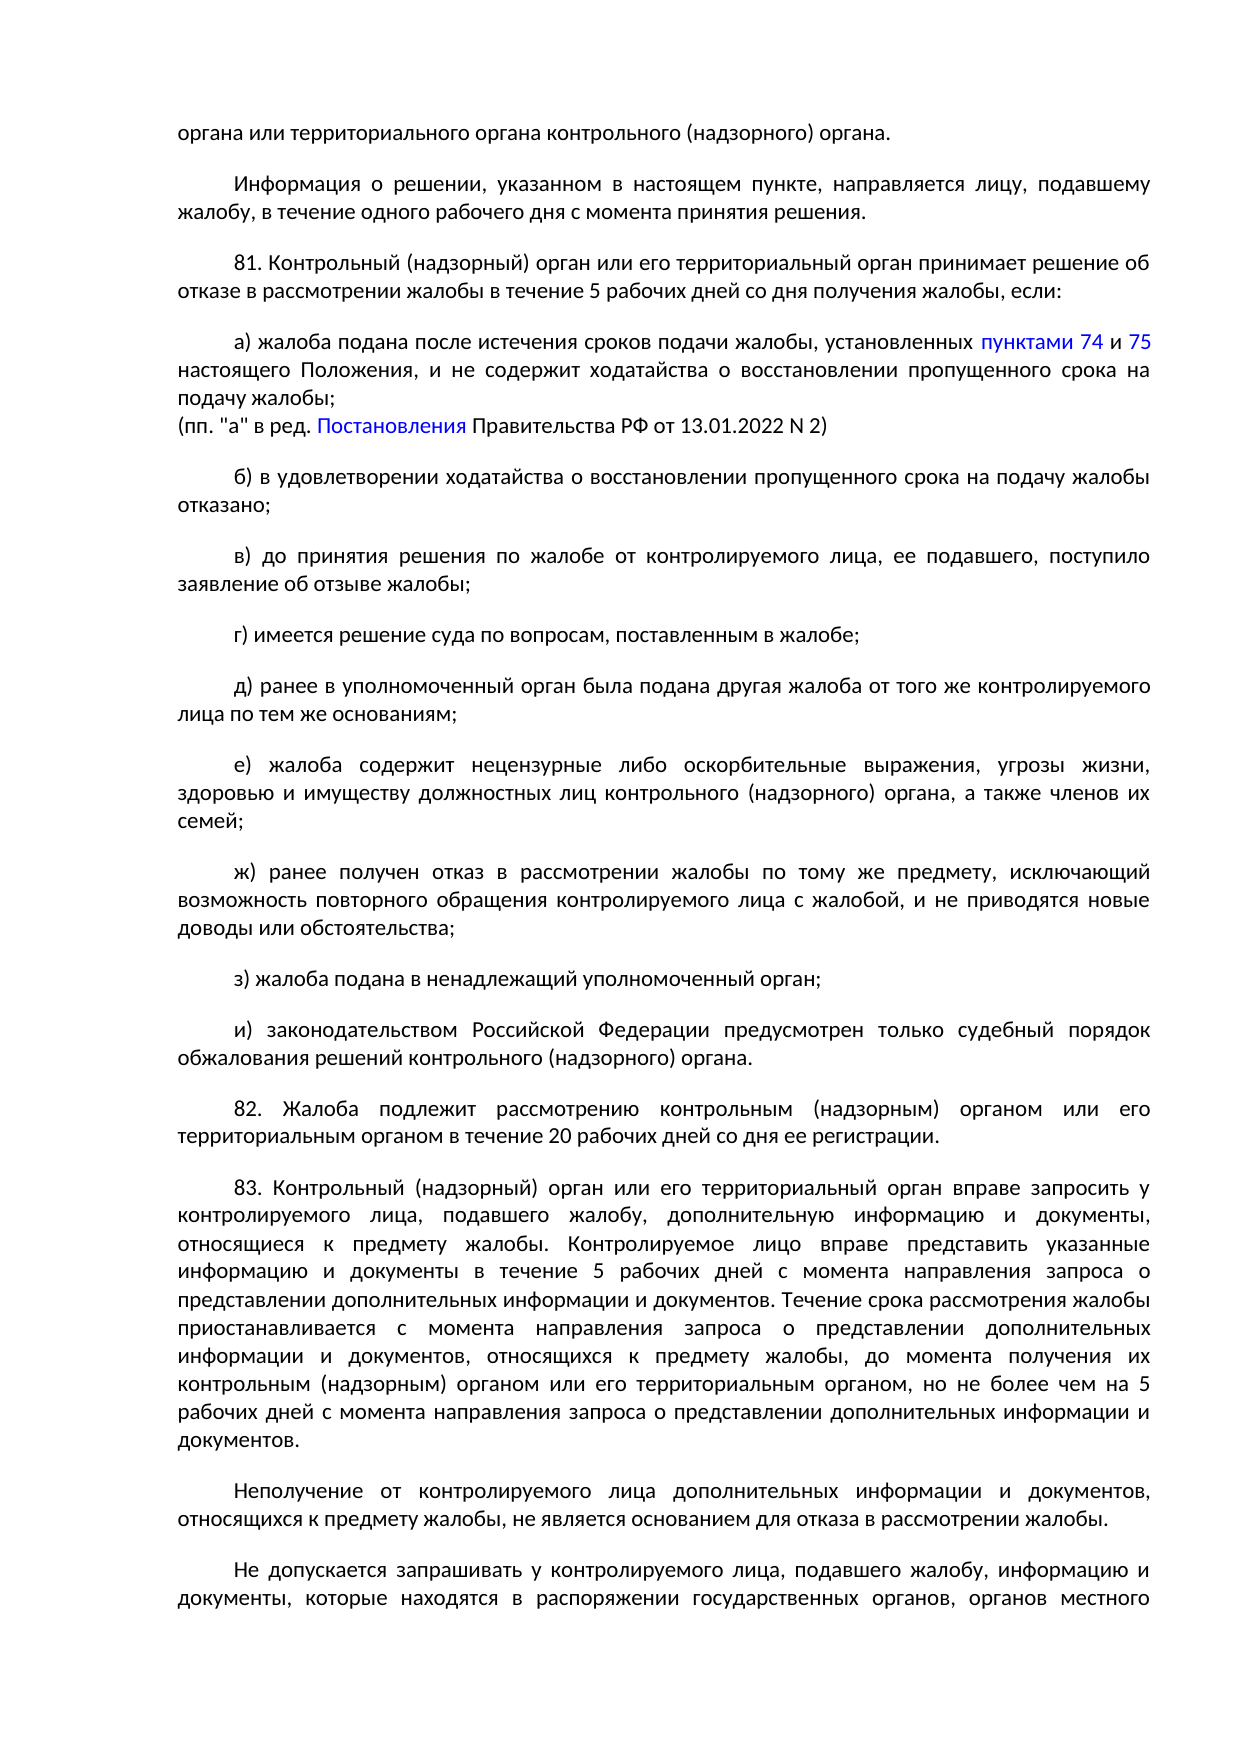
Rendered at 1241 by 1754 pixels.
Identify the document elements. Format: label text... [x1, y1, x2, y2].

text е) жалоба содержит нецензурные либо оскорбительные выражения, угрозы жизни, здоровью и имуществу должностных лиц контрольного (надзорного) органа, а также членов их семей; [177, 750, 1152, 834]
text Неполучение от контролируемого лица дополнительных информации и документов, относящихся к предмету жалобы, не является основанием для отказа в рассмотрении жалобы. [177, 1476, 1152, 1532]
text 82. Жалоба подлежит рассмотрению контрольным (надзорным) органом или его территориальным органом в течение 20 рабочих дней со дня ее регистрации. [177, 1094, 1152, 1150]
text (пп. "а" в ред. Постановления Правительства РФ от 13.01.2022 N 2) [177, 411, 1152, 439]
text в) до принятия решения по жалобе от контролируемого лица, ее подавшего, поступило заявление об отзыве жалобы; [177, 541, 1152, 597]
text и) законодательством Российской Федерации предусмотрен только судебный порядок обжалования решений контрольного (надзорного) органа. [177, 1015, 1152, 1071]
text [177, 118, 1152, 146]
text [177, 1555, 1152, 1611]
text б) в удовлетворении ходатайства о восстановлении пропущенного срока на подачу жалобы отказано; [177, 462, 1152, 518]
text 83. Контрольный (надзорный) орган или его территориальный орган вправе запросить у контролируемого лица, подавшего жалобу, дополнительную информацию и документы, относящиеся к предмету жалобы. Контролируемое лицо вправе представить указанные информацию и документы в течение 5 рабочих дней с момента направления запроса о представлении дополнительных информации и документов. Течение срока рассмотрения жалобы приостанавливается с момента направления запроса о представлении дополнительных информации и документов, относящихся к предмету жалобы, до момента получения их контрольным (надзорным) органом или его территориальным органом, но не более чем на 5 рабочих дней с момента направления запроса о представлении дополнительных информации и документов. [177, 1173, 1152, 1453]
text 81. Контрольный (надзорный) орган или его территориальный орган принимает решение об отказе в рассмотрении жалобы в течение 5 рабочих дней со дня получения жалобы, если: [177, 248, 1152, 304]
text Информация о решении, указанном в настоящем пункте, направляется лицу, подавшему жалобу, в течение одного рабочего дня с момента принятия решения. [177, 169, 1152, 225]
text з) жалоба подана в ненадлежащий уполномоченный орган; [177, 964, 1152, 992]
text д) ранее в уполномоченный орган была подана другая жалоба от того же контролируемого лица по тем же основаниям; [177, 671, 1152, 727]
text г) имеется решение суда по вопросам, поставленным в жалобе; [177, 620, 1152, 648]
text а) жалоба подана после истечения сроков подачи жалобы, установленных пунктами 74 и 75 настоящего Положения, и не содержит ходатайства о восстановлении пропущенного срока на подачу жалобы; [177, 327, 1152, 411]
text ж) ранее получен отказ в рассмотрении жалобы по тому же предмету, исключающий возможность повторного обращения контролируемого лица с жалобой, и не приводятся новые доводы или обстоятельства; [177, 857, 1152, 941]
